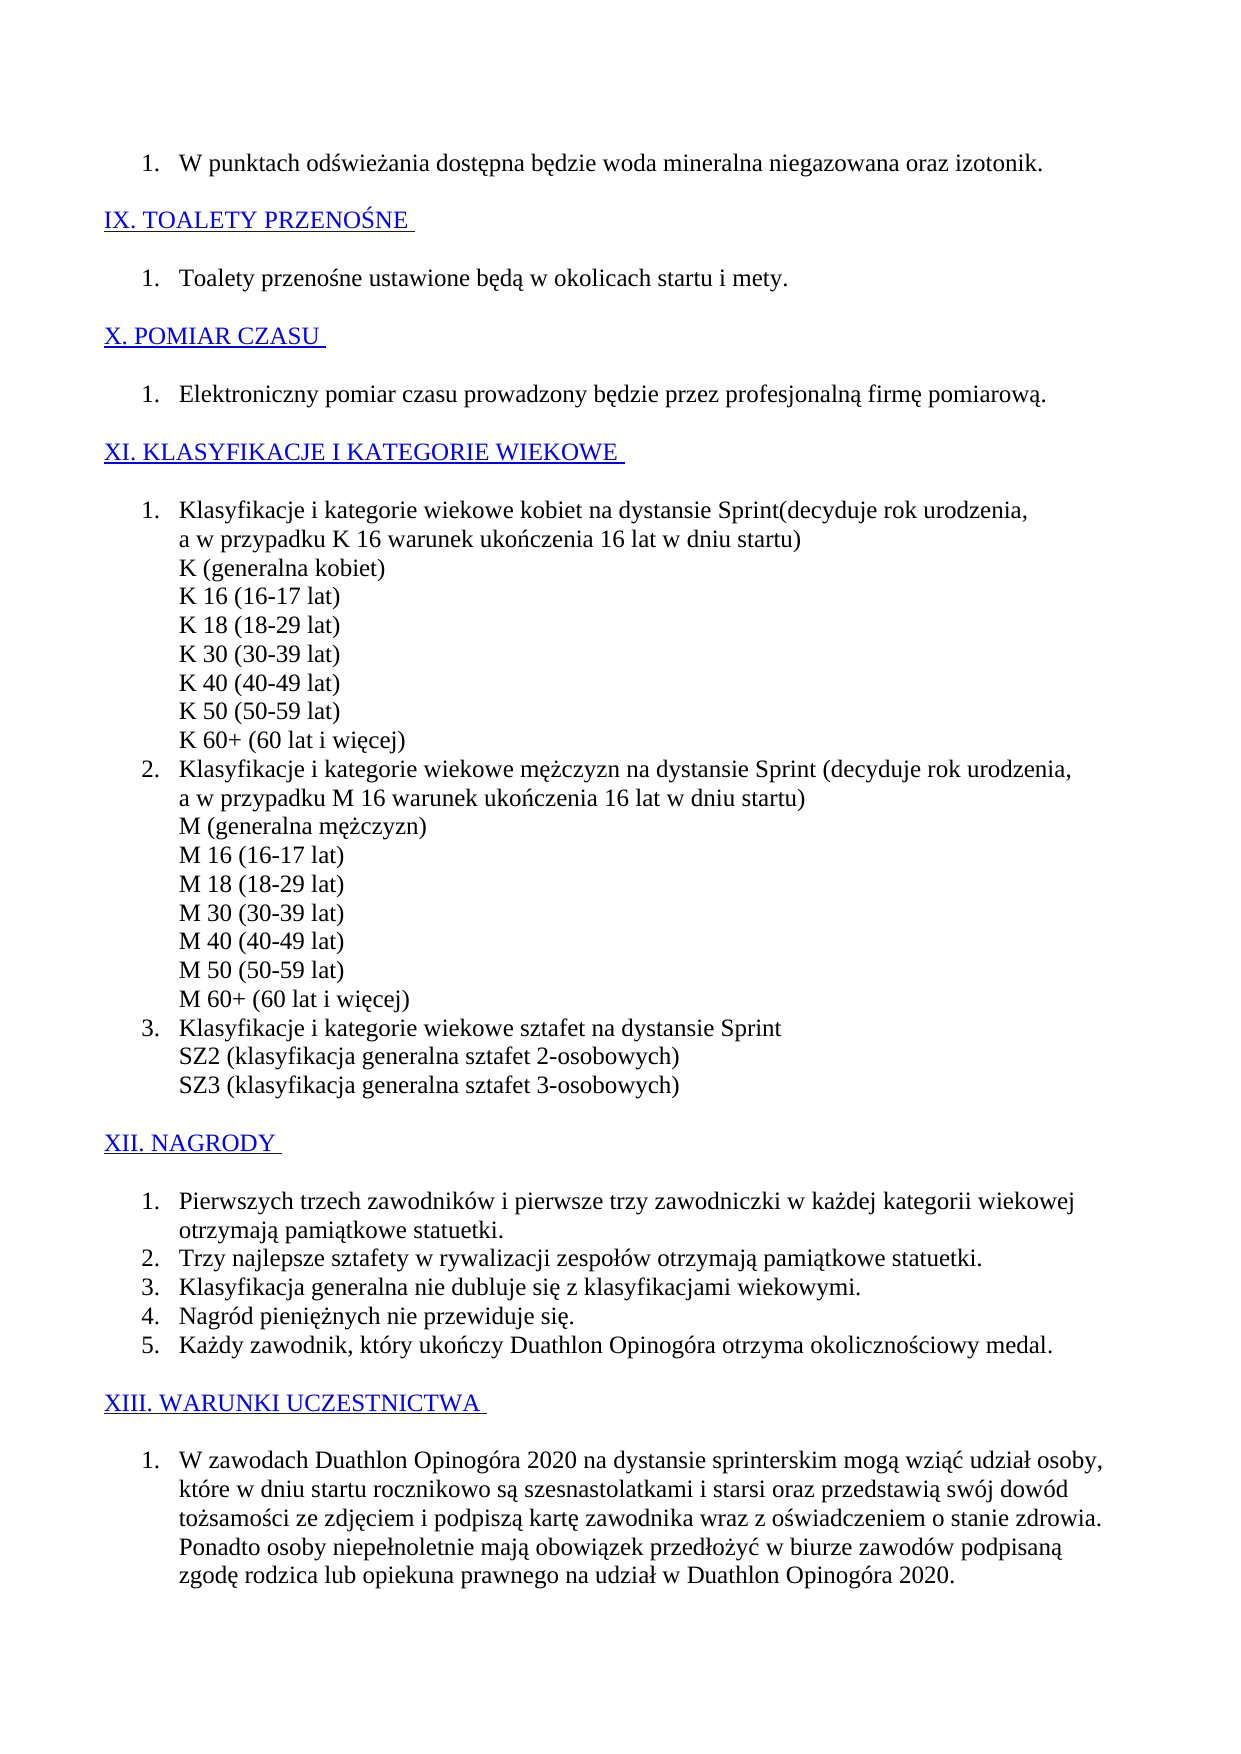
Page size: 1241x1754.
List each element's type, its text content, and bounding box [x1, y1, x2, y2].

list W punktach odświeżania dostępna będzie woda mineralna niegazowana oraz izotonik. [141, 148, 1122, 176]
text XI. KLASYFIKACJE I KATEGORIE WIEKOWE [103, 437, 1122, 466]
text X. POMIAR CZASU [103, 321, 1122, 350]
list Klasyfikacje i kategorie wiekowe sztafet na dystansie Sprint SZ2 (klasyfikacja generalna sztafet 2-osobowych) SZ3 (klasyfikacja generalna sztafet 3-osobowych) [141, 1013, 1122, 1099]
list Pierwszych trzech zawodników i pierwsze trzy zawodniczki w każdej kategorii wiekowej otrzymają pamiątkowe statuetki. [141, 1186, 1122, 1243]
list Toalety przenośne ustawione będą w okolicach startu i mety. [141, 263, 1122, 292]
list Każdy zawodnik, który ukończy Duathlon Opinogóra otrzyma okolicznościowy medal. [141, 1330, 1122, 1358]
list Trzy najlepsze sztafety w rywalizacji zespołów otrzymają pamiątkowe statuetki. [141, 1243, 1122, 1272]
text XIII. WARUNKI UCZESTNICTWA [103, 1388, 1122, 1416]
text IX. TOALETY PRZENOŚNE [103, 206, 1122, 234]
list W zawodach Duathlon Opinogóra 2020 na dystansie sprinterskim mogą wziąć udział osoby, które w dniu startu rocznikowo są szesnastolatkami i starsi oraz przedstawią swój dowód tożsamości ze zdjęciem i podpiszą kartę zawodnika wraz z oświadczeniem o stanie zdrowia. Ponadto osoby niepełnoletnie mają obowiązek przedłożyć w biurze zawodów podpisaną zgodę rodzica lub opiekuna prawnego na udział w Duathlon Opinogóra 2020. [141, 1446, 1122, 1589]
list Elektroniczny pomiar czasu prowadzony będzie przez profesjonalną firmę pomiarową. [141, 379, 1122, 408]
text XII. NAGRODY [103, 1128, 1122, 1157]
list Klasyfikacje i kategorie wiekowe mężczyzn na dystansie Sprint (decyduje rok urodzenia, a w przypadku M 16 warunek ukończenia 16 lat w dniu startu) M (generalna mężczyzn) M 16 (16-17 lat) M 18 (18-29 lat) M 30 (30-39 lat) M 40 (40-49 lat) M 50 (50-59 lat) M 60+ (60 lat i więcej) [141, 754, 1122, 1013]
list Nagród pieniężnych nie przewiduje się. [141, 1301, 1122, 1330]
list Klasyfikacja generalna nie dubluje się z klasyfikacjami wiekowymi. [141, 1272, 1122, 1301]
list Klasyfikacje i kategorie wiekowe kobiet na dystansie Sprint(decyduje rok urodzenia, a w przypadku K 16 warunek ukończenia 16 lat w dniu startu) K (generalna kobiet) K 16 (16-17 lat) K 18 (18-29 lat) K 30 (30-39 lat) K 40 (40-49 lat) K 50 (50-59 lat) K 60+ (60 lat i więcej) [141, 495, 1122, 754]
